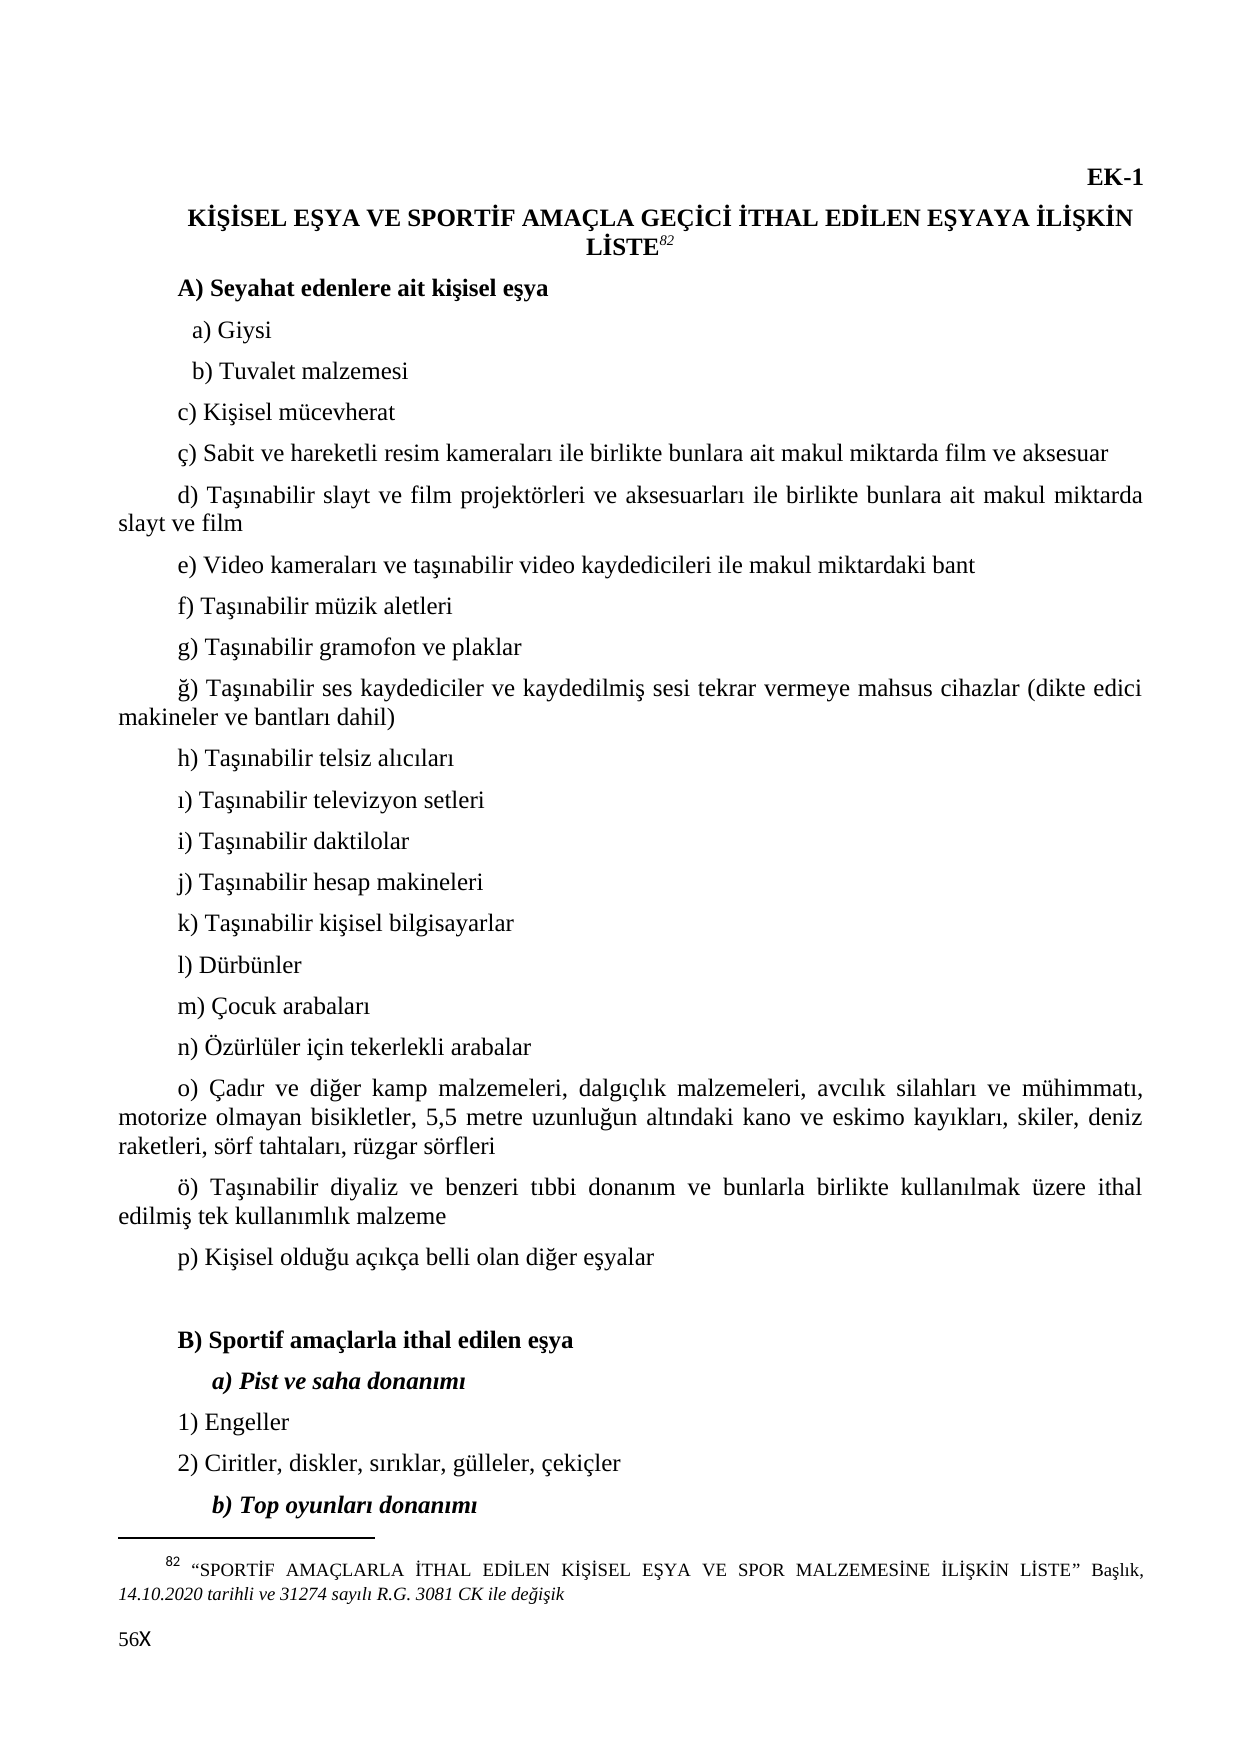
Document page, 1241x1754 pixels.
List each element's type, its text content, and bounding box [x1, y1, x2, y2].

text l) Dürbünler [118, 950, 1144, 978]
text b) Top oyunları donanımı [118, 1490, 1144, 1518]
text a) Pist ve saha donanımı [118, 1366, 1144, 1395]
text n) Özürlüler için tekerlekli arabalar [118, 1032, 1144, 1061]
text ç) Sabit ve hareketli resim kameraları ile birlikte bunlara ait makul miktarda film ve aksesuar [118, 438, 1144, 467]
text e) Video kameraları ve taşınabilir video kaydedicileri ile makul miktardaki bant [118, 550, 1144, 578]
text 1) Engeller [118, 1407, 1144, 1436]
text ö) Taşınabilir diyaliz ve benzeri tıbbi donanım ve bunlarla birlikte kullanılmak üzere ithal edilmiş tek kullanımlık malzeme [118, 1172, 1144, 1230]
text o) Çadır ve diğer kamp malzemeleri, dalgıçlık malzemeleri, avcılık silahları ve mühimmatı, motorize olmayan bisikletler, uzunluğun altındaki kano ve eskimo kayıkları, skiler, deniz raketleri, sörf tahtaları, rüzgar sörfleri [118, 1073, 1144, 1160]
text ğ) Taşınabilir ses kaydediciler ve kaydedilmiş sesi tekrar vermeye mahsus cihazlar (dikte edici makineler ve bantları dahil) [118, 673, 1144, 731]
text m) Çocuk arabaları [118, 991, 1144, 1020]
text j) Taşınabilir hesap makineleri [118, 867, 1144, 896]
text h) Taşınabilir telsiz alıcıları [118, 743, 1144, 772]
text A) Seyahat edenlere ait kişisel eşya [118, 273, 1144, 302]
text KİŞİSEL EŞYA VE SPORTİF AMAÇLA GEÇİCİ İTHAL EDİLEN EŞYAYA İLİŞKİN LİSTE [118, 203, 1144, 261]
text c) Kişisel mücevherat [118, 397, 1144, 426]
text p) Kişisel olduğu açıkça belli olan diğer eşyalar [118, 1242, 1144, 1271]
text 2) Ciritler, diskler, sırıklar, gülleler, çekiçler [118, 1448, 1144, 1477]
text k) Taşınabilir kişisel bilgisayarlar [118, 908, 1144, 937]
text d) Taşınabilir slayt ve film projektörleri ve aksesuarları ile birlikte bunlara ait makul miktarda slayt ve film [118, 480, 1144, 537]
text ı) Taşınabilir televizyon setleri [118, 785, 1144, 813]
text b) Tuvalet malzemesi [118, 356, 1144, 385]
text f) Taşınabilir müzik aletleri [118, 591, 1144, 620]
text i) Taşınabilir daktilolar [118, 826, 1144, 855]
text a) Giysi [118, 315, 1144, 343]
text g) Taşınabilir gramofon ve plaklar [118, 632, 1144, 661]
text B) Sportif amaçlarla ithal edilen eşya [118, 1325, 1144, 1353]
text EK-1 [118, 162, 1144, 191]
